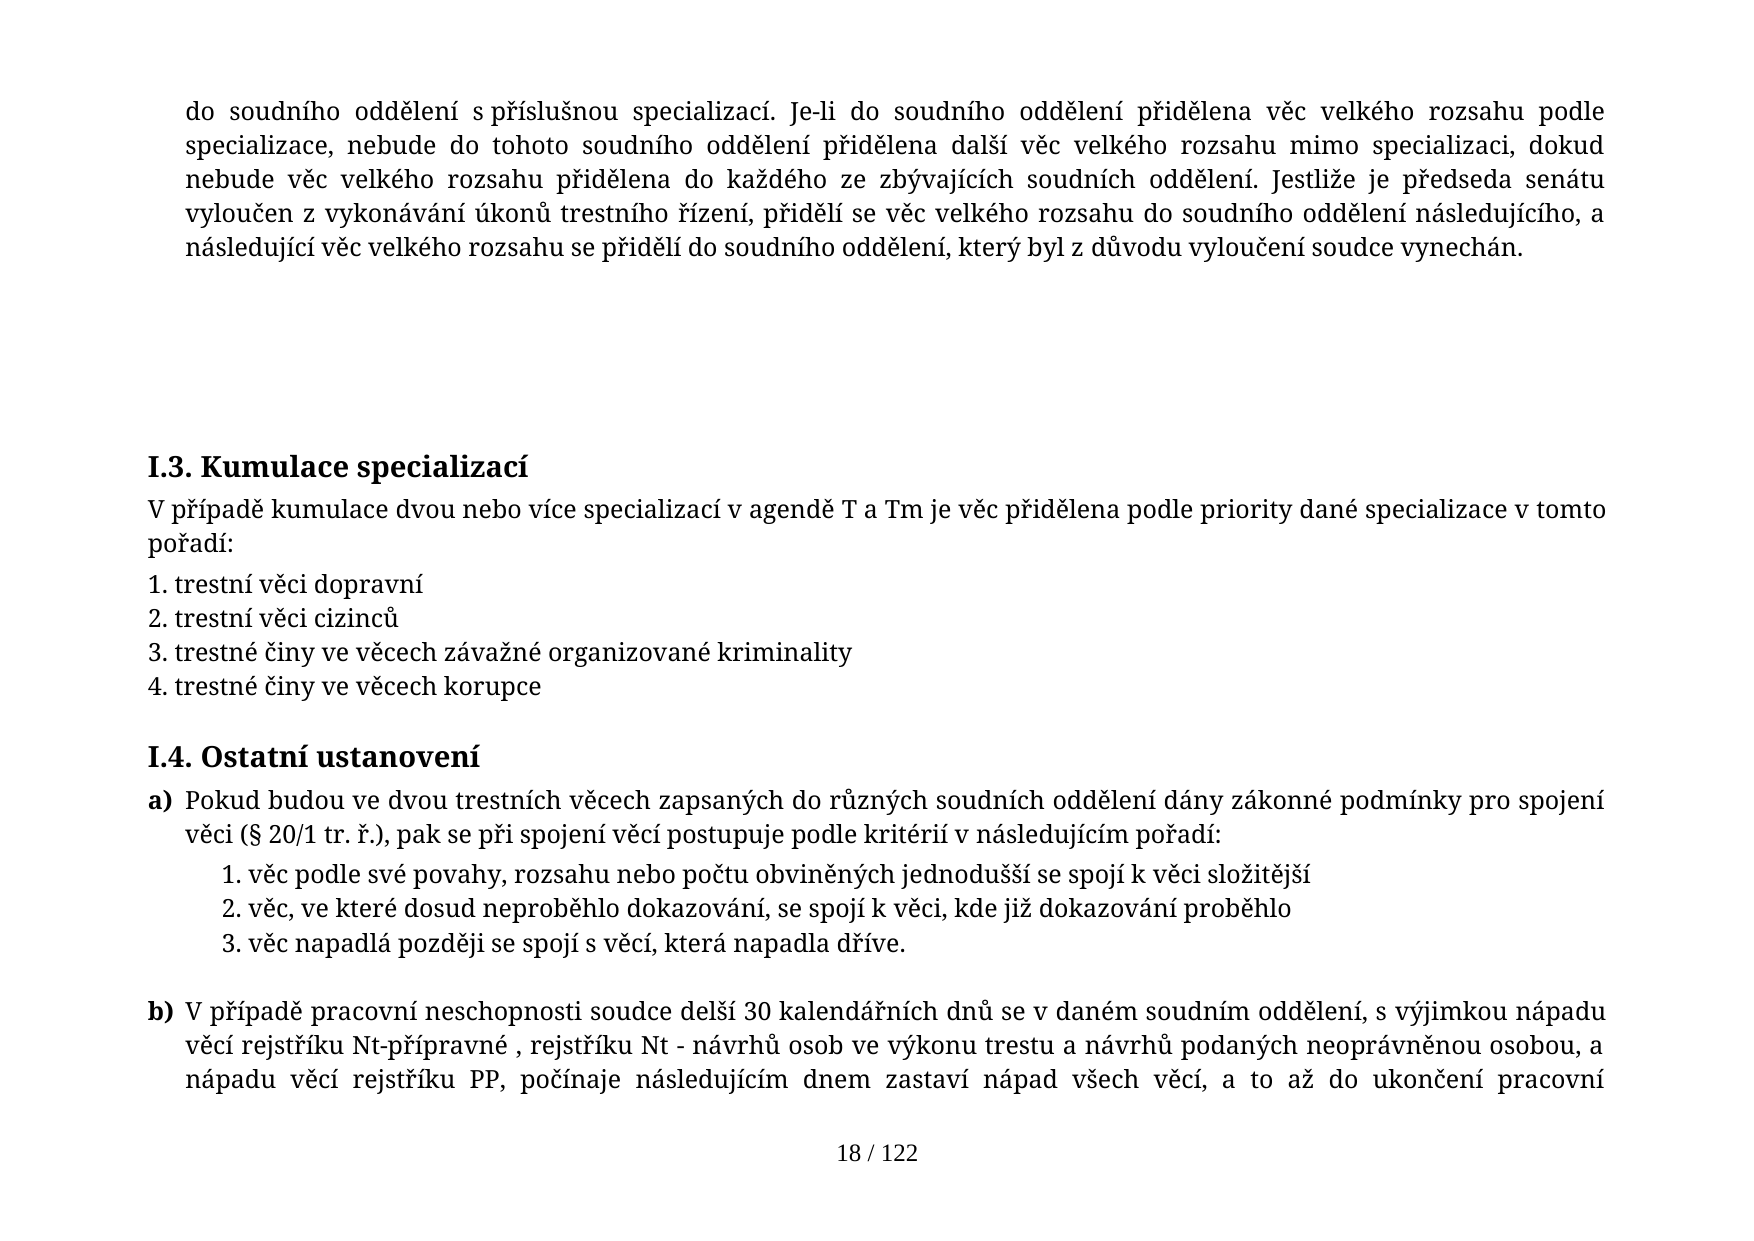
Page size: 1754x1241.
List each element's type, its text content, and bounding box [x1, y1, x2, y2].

text I.4. Ostatní ustanovení [148, 737, 1606, 776]
text 3. věc napadlá později se spojí s věcí, která napadla dříve. [148, 925, 1606, 959]
text 2. věc, ve které dosud neproběhlo dokazování, se spojí k věci, kde již dokazování proběhlo [148, 891, 1606, 925]
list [148, 993, 1606, 1096]
text I.3. Kumulace specializací [148, 446, 1606, 486]
text 1. trestní věci dopravní [148, 566, 1606, 601]
text 2. trestní věci cizinců [148, 601, 1606, 634]
text 4. trestné činy ve věcech korupce [148, 669, 1606, 703]
list Pokud budou ve dvou trestních věcech zapsaných do různých soudních oddělení dány zákonné podmínky pro spojení věci (§ 20/1 tr. ř.), pak se při spojení věcí postupuje podle kritérií v následujícím pořadí: [148, 783, 1606, 851]
text V případě kumulace dvou nebo více specializací v agendě T a Tm je věc přidělena podle priority dané specializace v tomto pořadí: [148, 492, 1606, 560]
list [148, 94, 1606, 264]
text 3. trestné činy ve věcech závažné organizované kriminality [148, 634, 1606, 669]
text 1. věc podle své povahy, rozsahu nebo počtu obviněných jednodušší se spojí k věci složitější [148, 857, 1606, 891]
